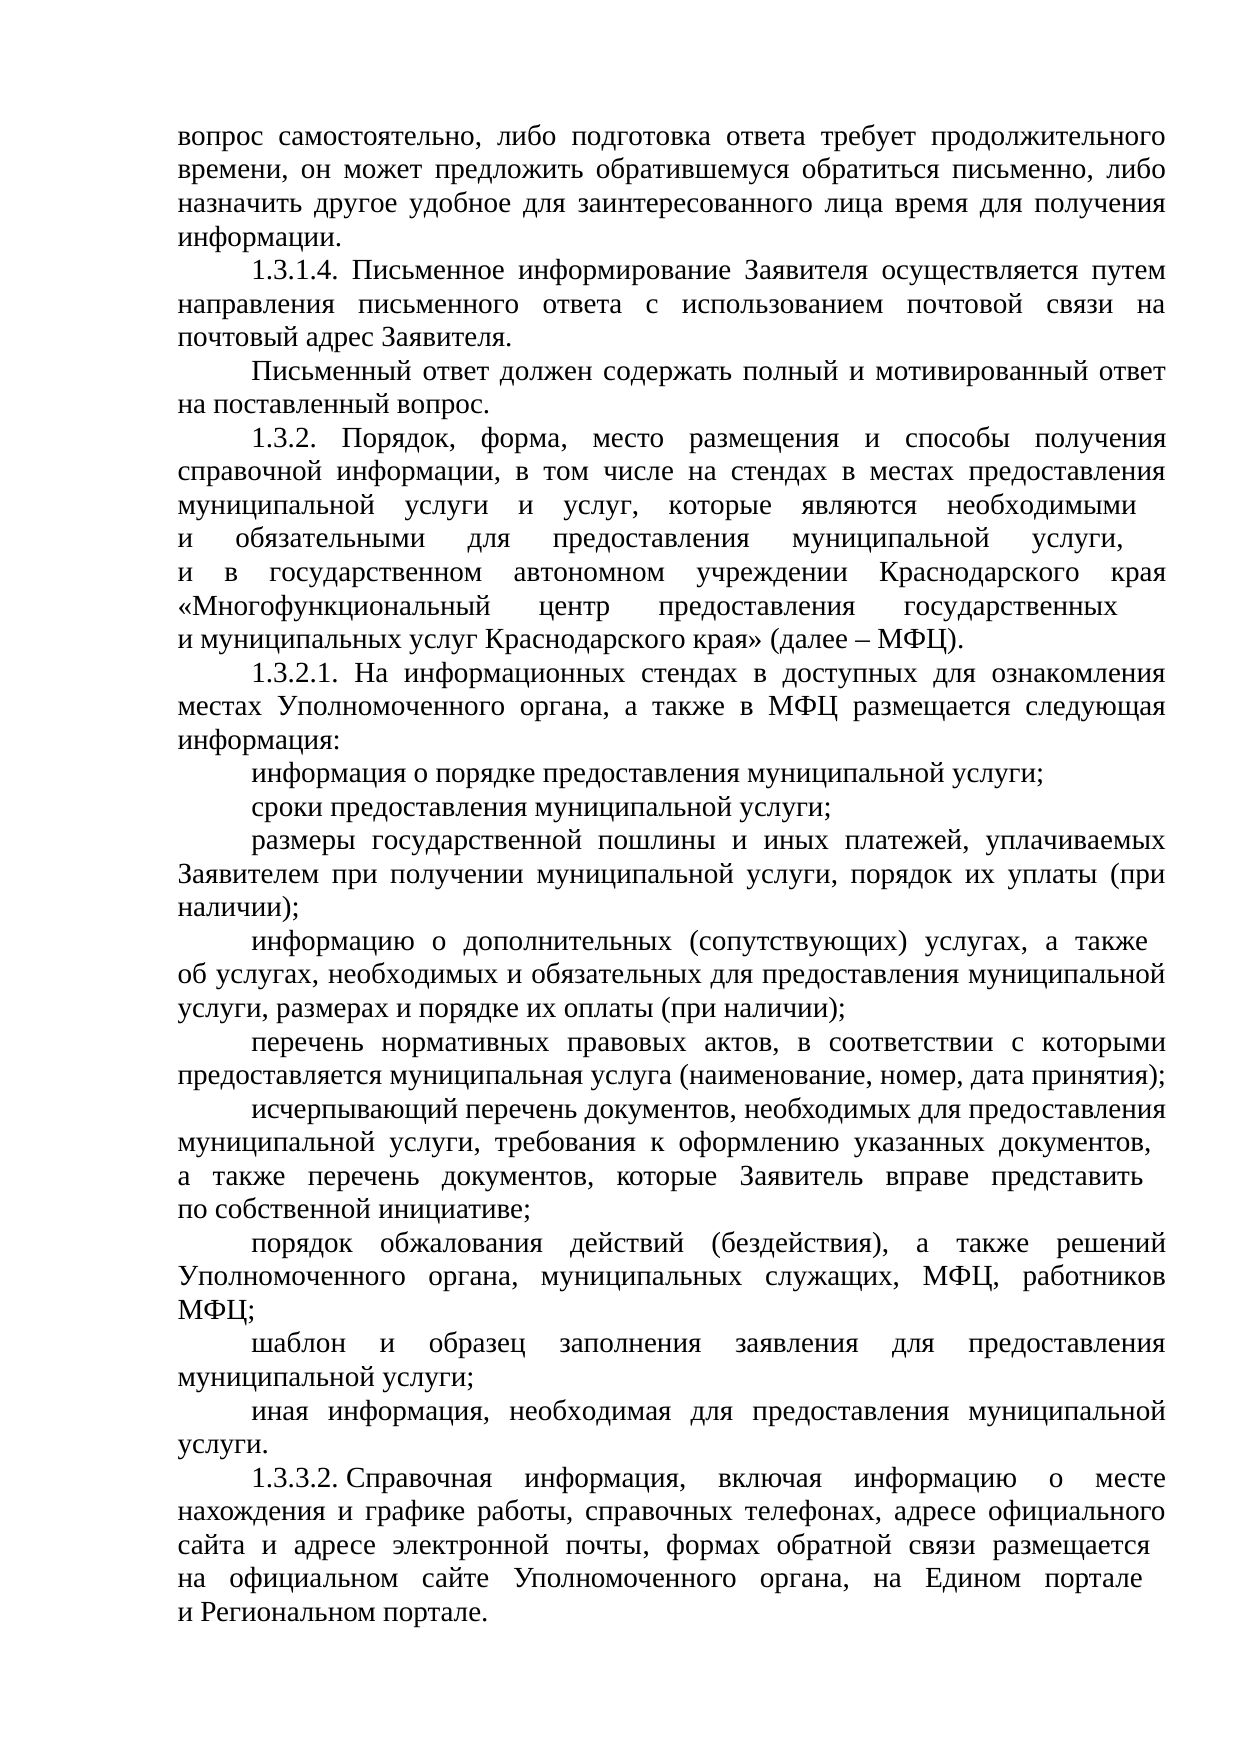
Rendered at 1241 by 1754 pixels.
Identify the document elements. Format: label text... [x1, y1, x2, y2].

text 1.3.3.2. Справочная информация, включая информацию о месте нахождения и графике работы, справочных телефонах, адресе официального сайта и адресе электронной почты, формах обратной связи размещается на официальном сайте Уполномоченного органа, на Едином портале и Региональном портале. [177, 1460, 1167, 1627]
text 1.3.2. Порядок, форма, место размещения и способы получения справочной информации, в том числе на стендах в местах предоставления муниципальной услуги и услуг, которые являются необходимыми и обязательными для предоставления муниципальной услуги, и в государственном автономном учреждении Краснодарского края «Многофункциональный центр предоставления государственных и муниципальных услуг Краснодарского края» (далее – МФЦ). [177, 420, 1167, 655]
text информацию о дополнительных (сопутствующих) услугах, а также об услугах, необходимых и обязательных для предоставления муниципальной услуги, размерах и порядке их оплаты (при наличии); [177, 923, 1167, 1024]
text Письменный ответ должен содержать полный и мотивированный ответ на поставленный вопрос. [177, 353, 1167, 420]
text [177, 118, 1167, 252]
text перечень нормативных правовых актов, в соответствии с которыми предоставляется муниципальная услуга (наименование, номер, дата принятия); [177, 1024, 1167, 1091]
text информация о порядке предоставления муниципальной услуги; [177, 755, 1167, 789]
text порядок обжалования действий (бездействия), а также решений Уполномоченного органа, муниципальных служащих, МФЦ, работников МФЦ; [177, 1225, 1167, 1326]
text сроки предоставления муниципальной услуги; [177, 789, 1167, 822]
text 1.3.1.4. Письменное информирование Заявителя осуществляется путем направления письменного ответа с использованием почтовой связи на почтовый адрес Заявителя. [177, 252, 1167, 353]
text шаблон и образец заполнения заявления для предоставления муниципальной услуги; [177, 1326, 1167, 1393]
text размеры государственной пошлины и иных платежей, уплачиваемых Заявителем при получении муниципальной услуги, порядок их уплаты (при наличии); [177, 822, 1167, 923]
text исчерпывающий перечень документов, необходимых для предоставления муниципальной услуги, требования к оформлению указанных документов, а также перечень документов, которые Заявитель вправе представить по собственной инициативе; [177, 1091, 1167, 1225]
text иная информация, необходимая для предоставления муниципальной услуги. [177, 1393, 1167, 1460]
text 1.3.2.1. На информационных стендах в доступных для ознакомления местах Уполномоченного органа, а также в МФЦ размещается следующая информация: [177, 655, 1167, 755]
